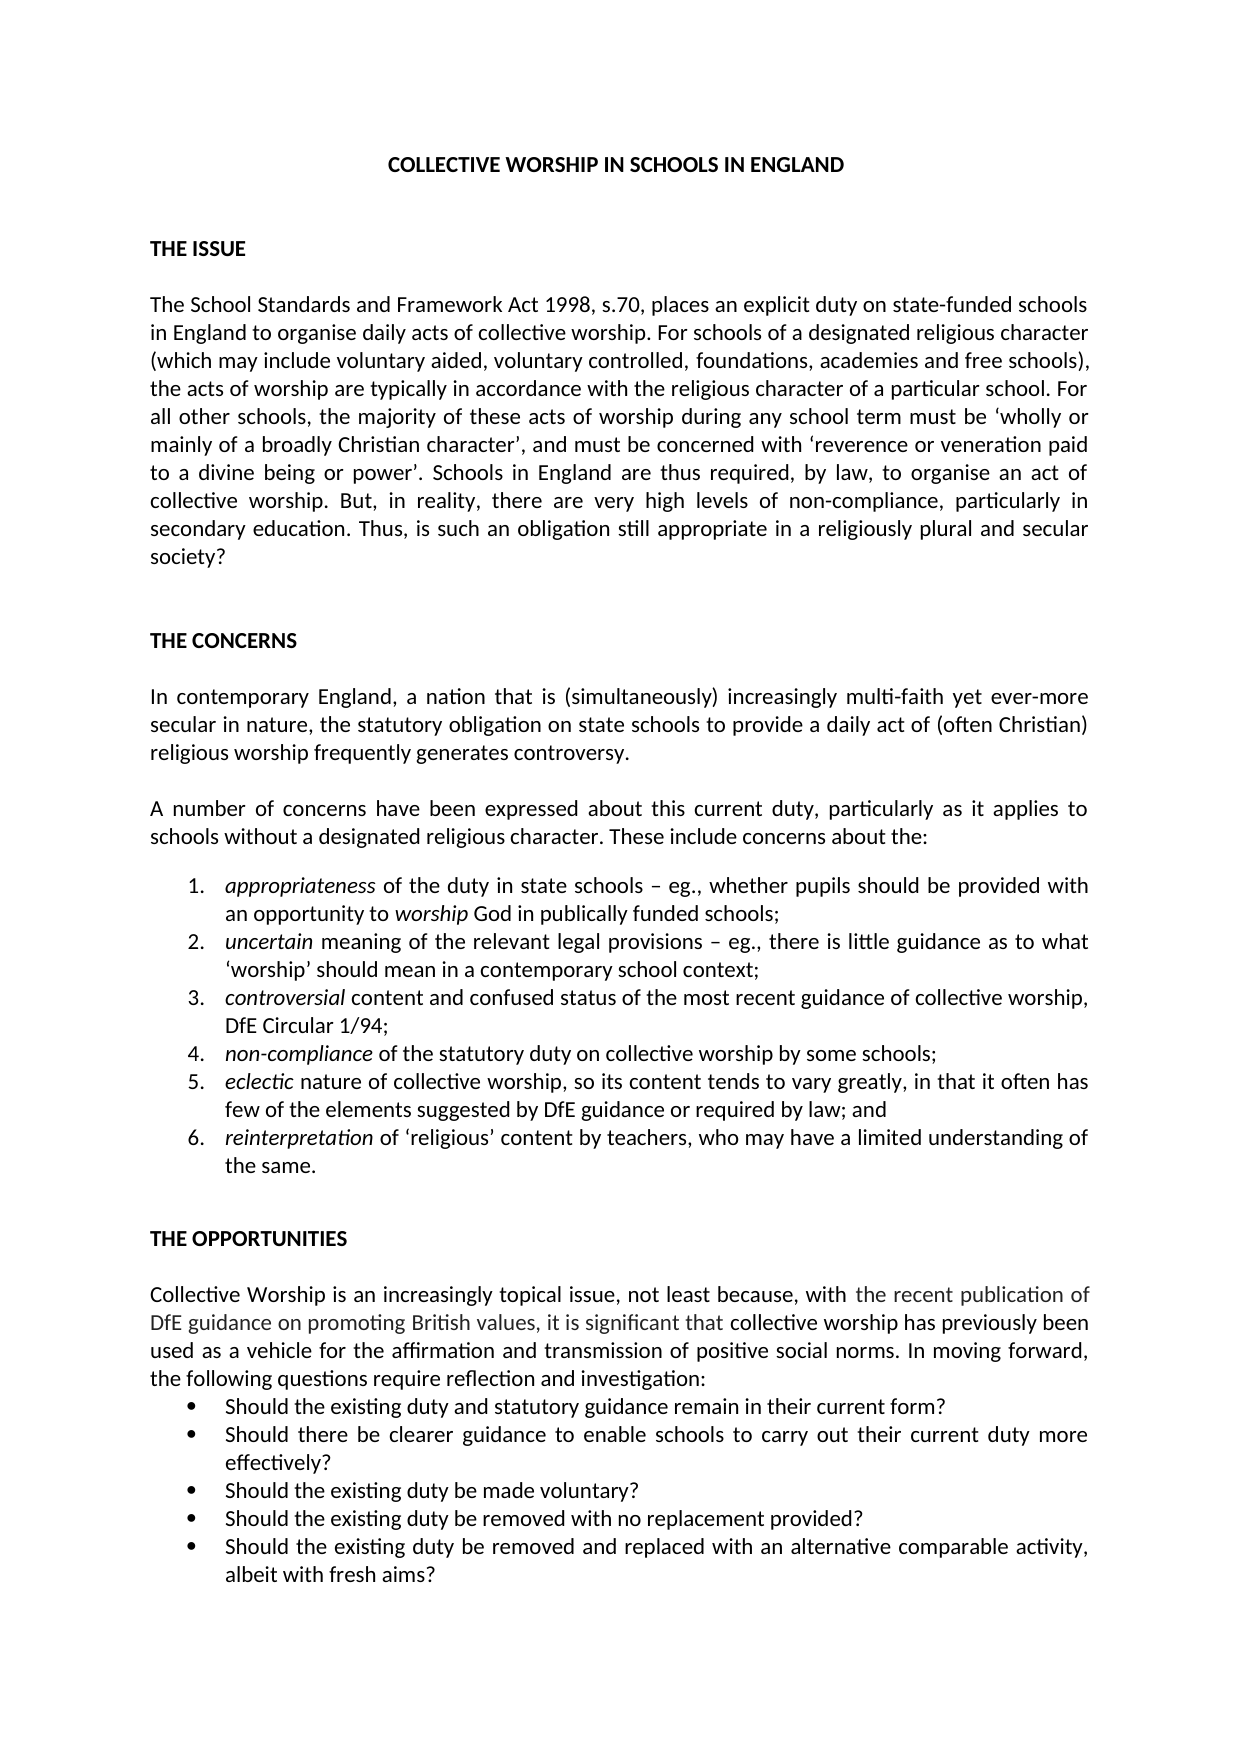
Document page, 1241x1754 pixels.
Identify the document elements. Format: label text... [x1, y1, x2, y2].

list non-compliance of the statutory duty on collective worship by some schools; [187, 1039, 1090, 1067]
list Should there be clearer guidance to enable schools to carry out their current duty more effectively? [187, 1420, 1090, 1476]
list controversial content and confused status of the most recent guidance of collective worship, DfE Circular 1/94; [187, 983, 1090, 1039]
list appropriateness of the duty in state schools – eg., whether pupils should be provided with an opportunity to worship God in publically funded schools; [187, 871, 1090, 927]
list Should the existing duty be made voluntary? [187, 1476, 1090, 1504]
list eclectic nature of collective worship, so its content tends to vary greatly, in that it often has few of the elements suggested by DfE guidance or required by law; and [187, 1067, 1090, 1123]
text The School Standards and Framework Act 1998, s.70, places an explicit duty on state-funded schools in England to organise daily acts of collective worship. For schools of a designated religious character (which may include voluntary aided, voluntary controlled, foundations, academies and free schools), the acts of worship are typically in accordance with the religious character of a particular school. For all other schools, the majority of these acts of worship during any school term must be ‘wholly or mainly of a broadly Christian character’, and must be concerned with ‘reverence or veneration paid to a divine being or power’. Schools in England are thus required, by law, to organise an act of collective worship. But, in reality, there are very high levels of non-compliance, particularly in secondary education. Thus, is such an obligation still appropriate in a religiously plural and secular society? [150, 290, 1090, 570]
text In contemporary England, a nation that is (simultaneously) increasingly multi-faith yet ever-more secular in nature, the statutory obligation on state schools to provide a daily act of (often Christian) religious worship frequently generates controversy. [150, 682, 1090, 766]
list Should the existing duty be removed and replaced with an alternative comparable activity, albeit with fresh aims? [187, 1532, 1090, 1588]
text A number of concerns have been expressed about this current duty, particularly as it applies to schools without a designated religious character. These include concerns about the: [150, 794, 1090, 851]
list uncertain meaning of the relevant legal provisions – eg., there is little guidance as to what ‘worship’ should mean in a contemporary school context; [187, 927, 1090, 983]
text THE ISSUE [150, 234, 1090, 262]
list Should the existing duty and statutory guidance remain in their current form? [187, 1392, 1090, 1420]
list Should the existing duty be removed with no replacement provided? [187, 1504, 1090, 1532]
list reinterpretation of ‘religious’ content by teachers, who may have a limited understanding of the same. [187, 1123, 1090, 1179]
text Collective Worship is an increasingly topical issue, not least because, with the recent publication of DfE guidance on promoting British values, it is significant that collective worship has previously been used as a vehicle for the affirmation and transmission of positive social norms. In moving forward, the following questions require reflection and investigation: [150, 1280, 1090, 1392]
text THE OPPORTUNITIES [150, 1224, 1090, 1252]
text THE CONCERNS [150, 626, 1090, 654]
text COLLECTIVE WORSHIP IN SCHOOLS IN ENGLAND [225, 150, 1090, 178]
